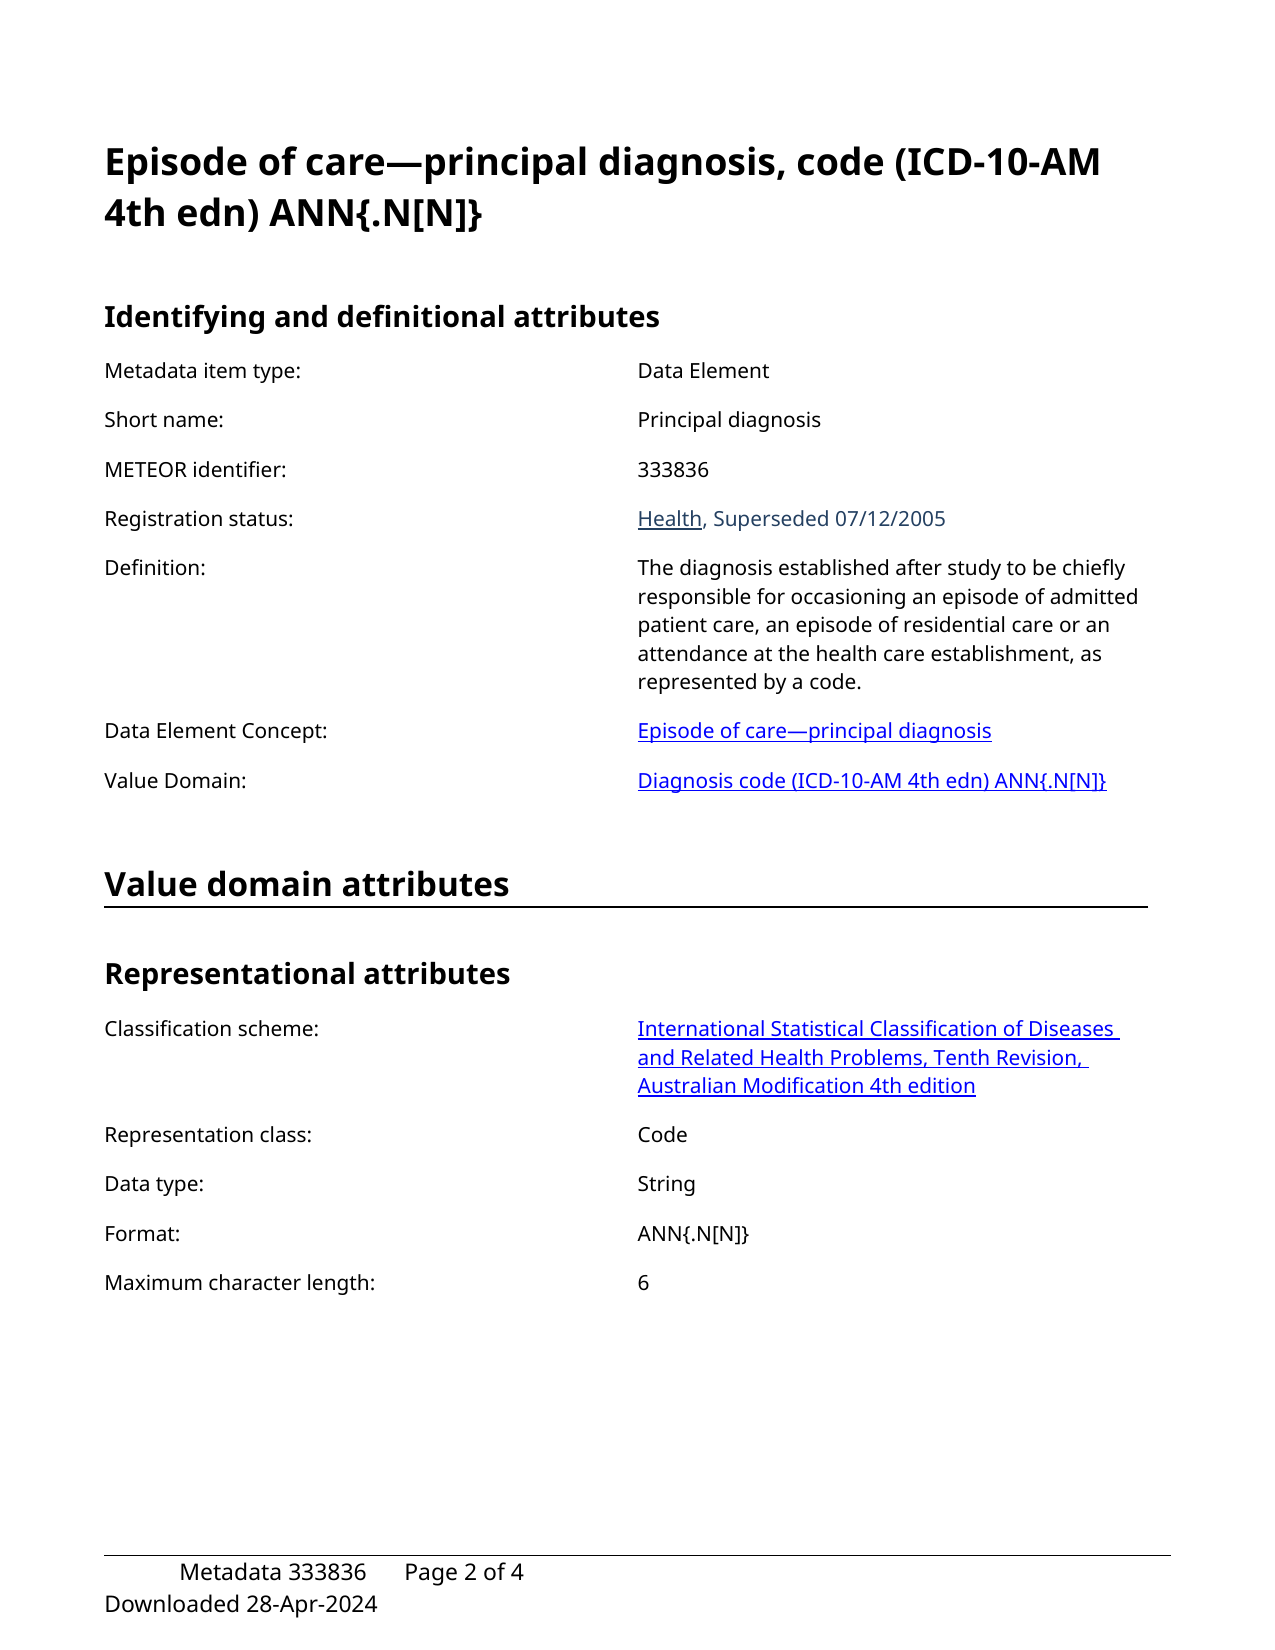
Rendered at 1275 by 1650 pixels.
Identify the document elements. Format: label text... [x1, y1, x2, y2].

table_cell Principal diagnosis [626, 395, 1159, 444]
table_cell ANN{.N[N]} [626, 1209, 1159, 1258]
table_cell Classification scheme: [93, 1004, 626, 1110]
table_cell Definition: [93, 543, 626, 706]
table_cell The diagnosis established after study to be chiefly responsible for occasioning an episode of admitted patient care, an episode of residential care or an attendance at the health care establishment, as represented by a code. [626, 543, 1159, 706]
table_cell Data Element Concept: [93, 706, 626, 755]
table_cell Code [626, 1110, 1159, 1159]
table_cell International Statistical Classification of Diseases and Related Health Problems, Tenth Revision, Australian Modification 4th edition [626, 1004, 1159, 1110]
table_cell Episode of care—principal diagnosis [626, 706, 1159, 755]
table_cell Representational attributes [93, 908, 1159, 1004]
subtitle Episode of care—principal diagnosis, code (ICD-10-AM 4th edn) ANN{.N[N]} [104, 135, 1171, 237]
table_cell Diagnosis code (ICD-10-AM 4th edn) ANN{.N[N]} [626, 755, 1159, 804]
table_cell Format: [93, 1209, 626, 1258]
table_cell String [626, 1159, 1159, 1208]
table_cell Representation class: [93, 1110, 626, 1159]
table_cell 6 [626, 1258, 1159, 1307]
table_header Identifying and definitional attributes [93, 250, 1159, 346]
table_cell Data type: [93, 1159, 626, 1208]
table_cell Data Element [626, 346, 1159, 395]
table_cell Value Domain: [93, 755, 626, 804]
table_cell Maximum character length: [93, 1258, 626, 1307]
table_cell Registration status: [93, 494, 626, 543]
table_cell METEOR identifier: [93, 445, 626, 494]
table_cell Metadata item type: [93, 346, 626, 395]
table_cell Short name: [93, 395, 626, 444]
table_cell Health, Superseded 07/12/2005 [626, 494, 1159, 543]
table_header Value domain attributes [93, 836, 1159, 908]
table_cell 333836 [626, 445, 1159, 494]
